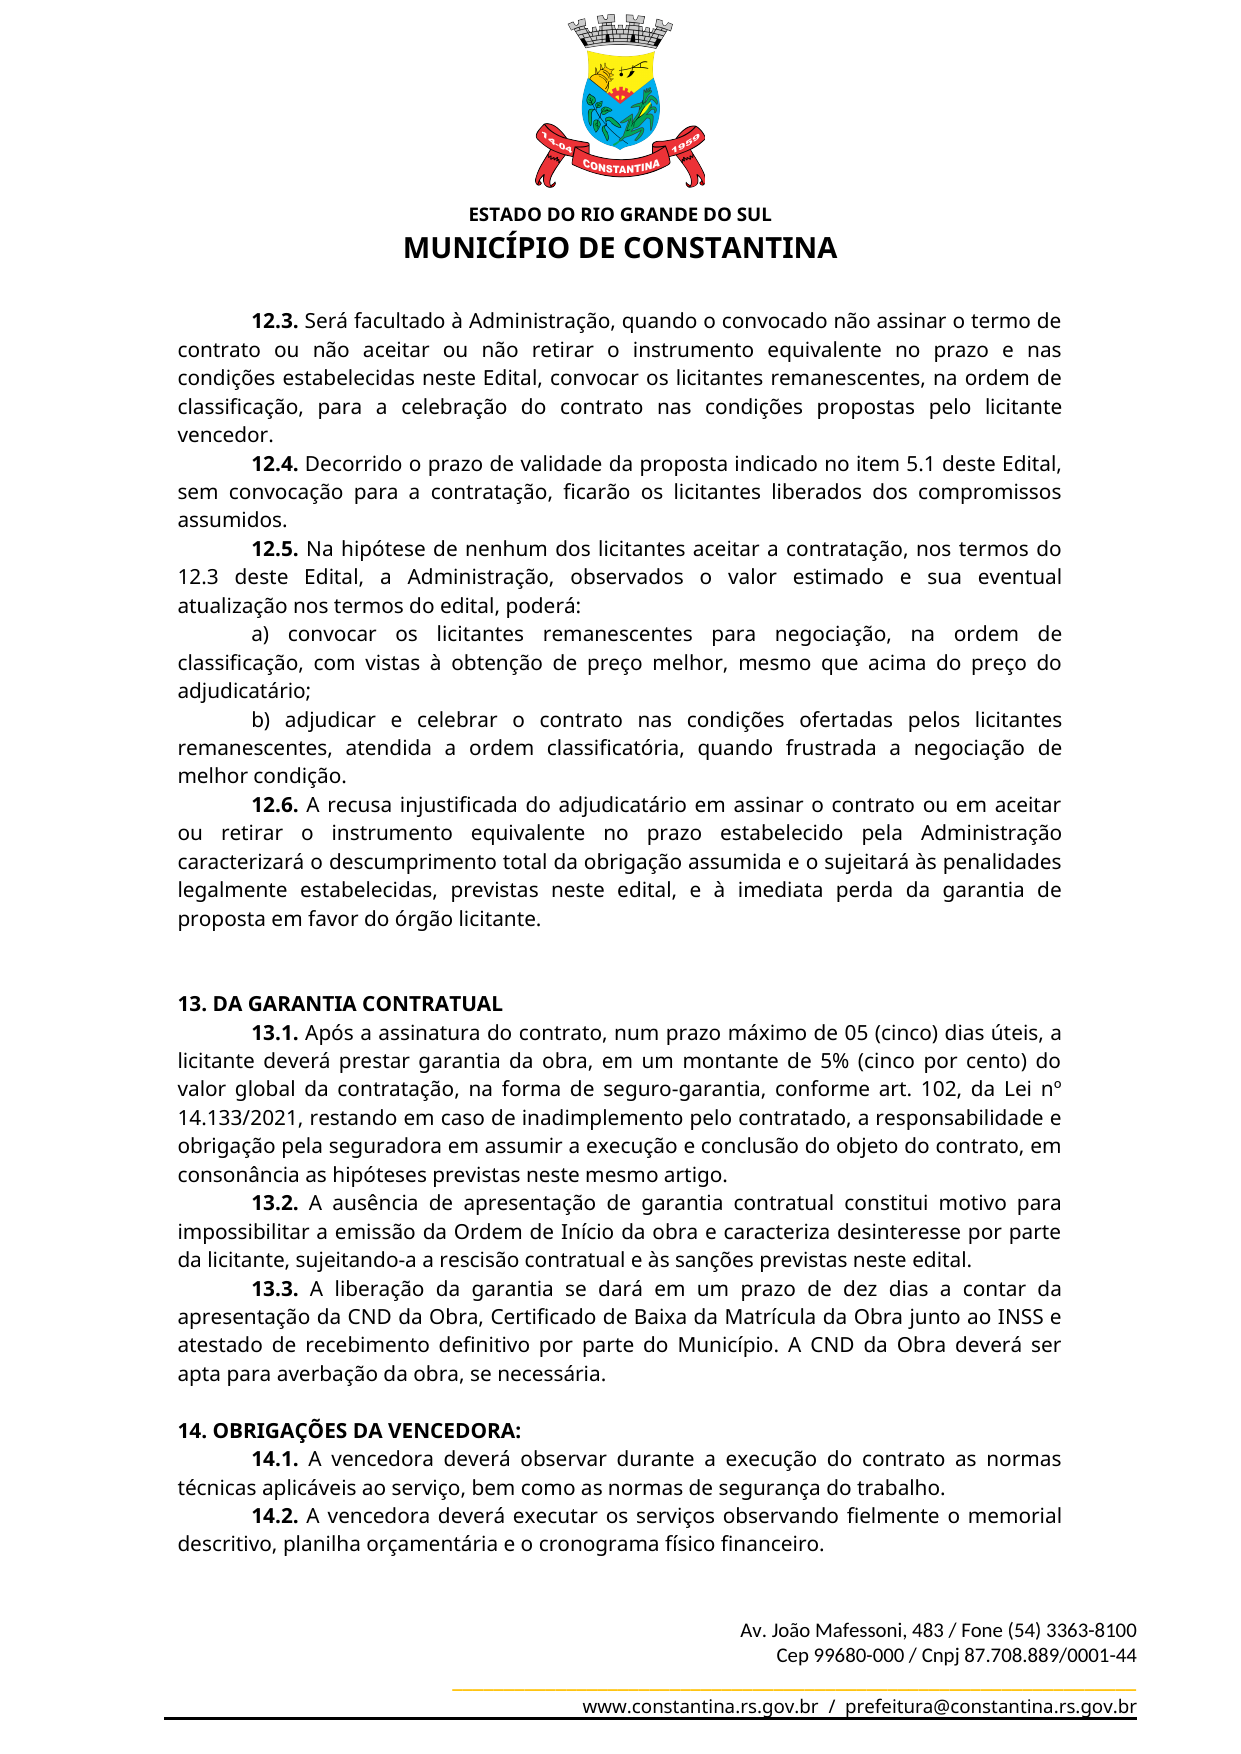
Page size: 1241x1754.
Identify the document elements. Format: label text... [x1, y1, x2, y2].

text 12.6. A recusa injustificada do adjudicatário em assinar o contrato ou em aceitar ou retirar o instrumento equivalente no prazo estabelecido pela Administração caracterizará o descumprimento total da obrigação assumida e o sujeitará às penalidades legalmente estabelecidas, previstas neste edital, e à imediata perda da garantia de proposta em favor do órgão licitante. [177, 790, 1063, 932]
text 12.3. Será facultado à Administração, quando o convocado não assinar o termo de contrato ou não aceitar ou não retirar o instrumento equivalente no prazo e nas condições estabelecidas neste Edital, convocar os licitantes remanescentes, na ordem de classificação, para a celebração do contrato nas condições propostas pelo licitante vencedor. [177, 307, 1063, 449]
text 13.2. A ausência de apresentação de garantia contratual constitui motivo para impossibilitar a emissão da Ordem de Início da obra e caracteriza desinteresse por parte da licitante, sujeitando-a a rescisão contratual e às sanções previstas neste edital. [177, 1188, 1063, 1274]
text 13. DA GARANTIA CONTRATUAL [177, 989, 1063, 1018]
text 14.2. A vencedora deverá executar os serviços observando fielmente o memorial descritivo, planilha orçamentária e o cronograma físico financeiro. [177, 1501, 1063, 1558]
text 14. OBRIGAÇÕES DA VENCEDORA: [177, 1416, 1063, 1444]
text 13.1. Após a assinatura do contrato, num prazo máximo de 05 (cinco) dias úteis, a licitante deverá prestar garantia da obra, em um montante de 5% (cinco por cento) do valor global da contratação, na forma de seguro-garantia, conforme art. 102, da Lei nº 14.133/2021, restando em caso de inadimplemento pelo contratado, a responsabilidade e obrigação pela seguradora em assumir a execução e conclusão do objeto do contrato, em consonância as hipóteses previstas neste mesmo artigo. [177, 1018, 1063, 1188]
text 12.5. Na hipótese de nenhum dos licitantes aceitar a contratação, nos termos do 12.3 deste Edital, a Administração, observados o valor estimado e sua eventual atualização nos termos do edital, poderá: [177, 534, 1063, 619]
picture [535, 14, 705, 188]
text 14.1. A vencedora deverá observar durante a execução do contrato as normas técnicas aplicáveis ao serviço, bem como as normas de segurança do trabalho. [177, 1444, 1063, 1501]
text 12.4. Decorrido o prazo de validade da proposta indicado no item 5.1 deste Edital, sem convocação para a contratação, ficarão os licitantes liberados dos compromissos assumidos. [177, 449, 1063, 534]
text 13.3. A liberação da garantia se dará em um prazo de dez dias a contar da apresentação da CND da Obra, Certificado de Baixa da Matrícula da Obra junto ao INSS e atestado de recebimento definitivo por parte do Município. A CND da Obra deverá ser apta para averbação da obra, se necessária. [177, 1274, 1063, 1387]
text a) convocar os licitantes remanescentes para negociação, na ordem de classificação, com vistas à obtenção de preço melhor, mesmo que acima do preço do adjudicatário; [177, 619, 1063, 705]
text b) adjudicar e celebrar o contrato nas condições ofertadas pelos licitantes remanescentes, atendida a ordem classificatória, quando frustrada a negociação de melhor condição. [177, 705, 1063, 790]
